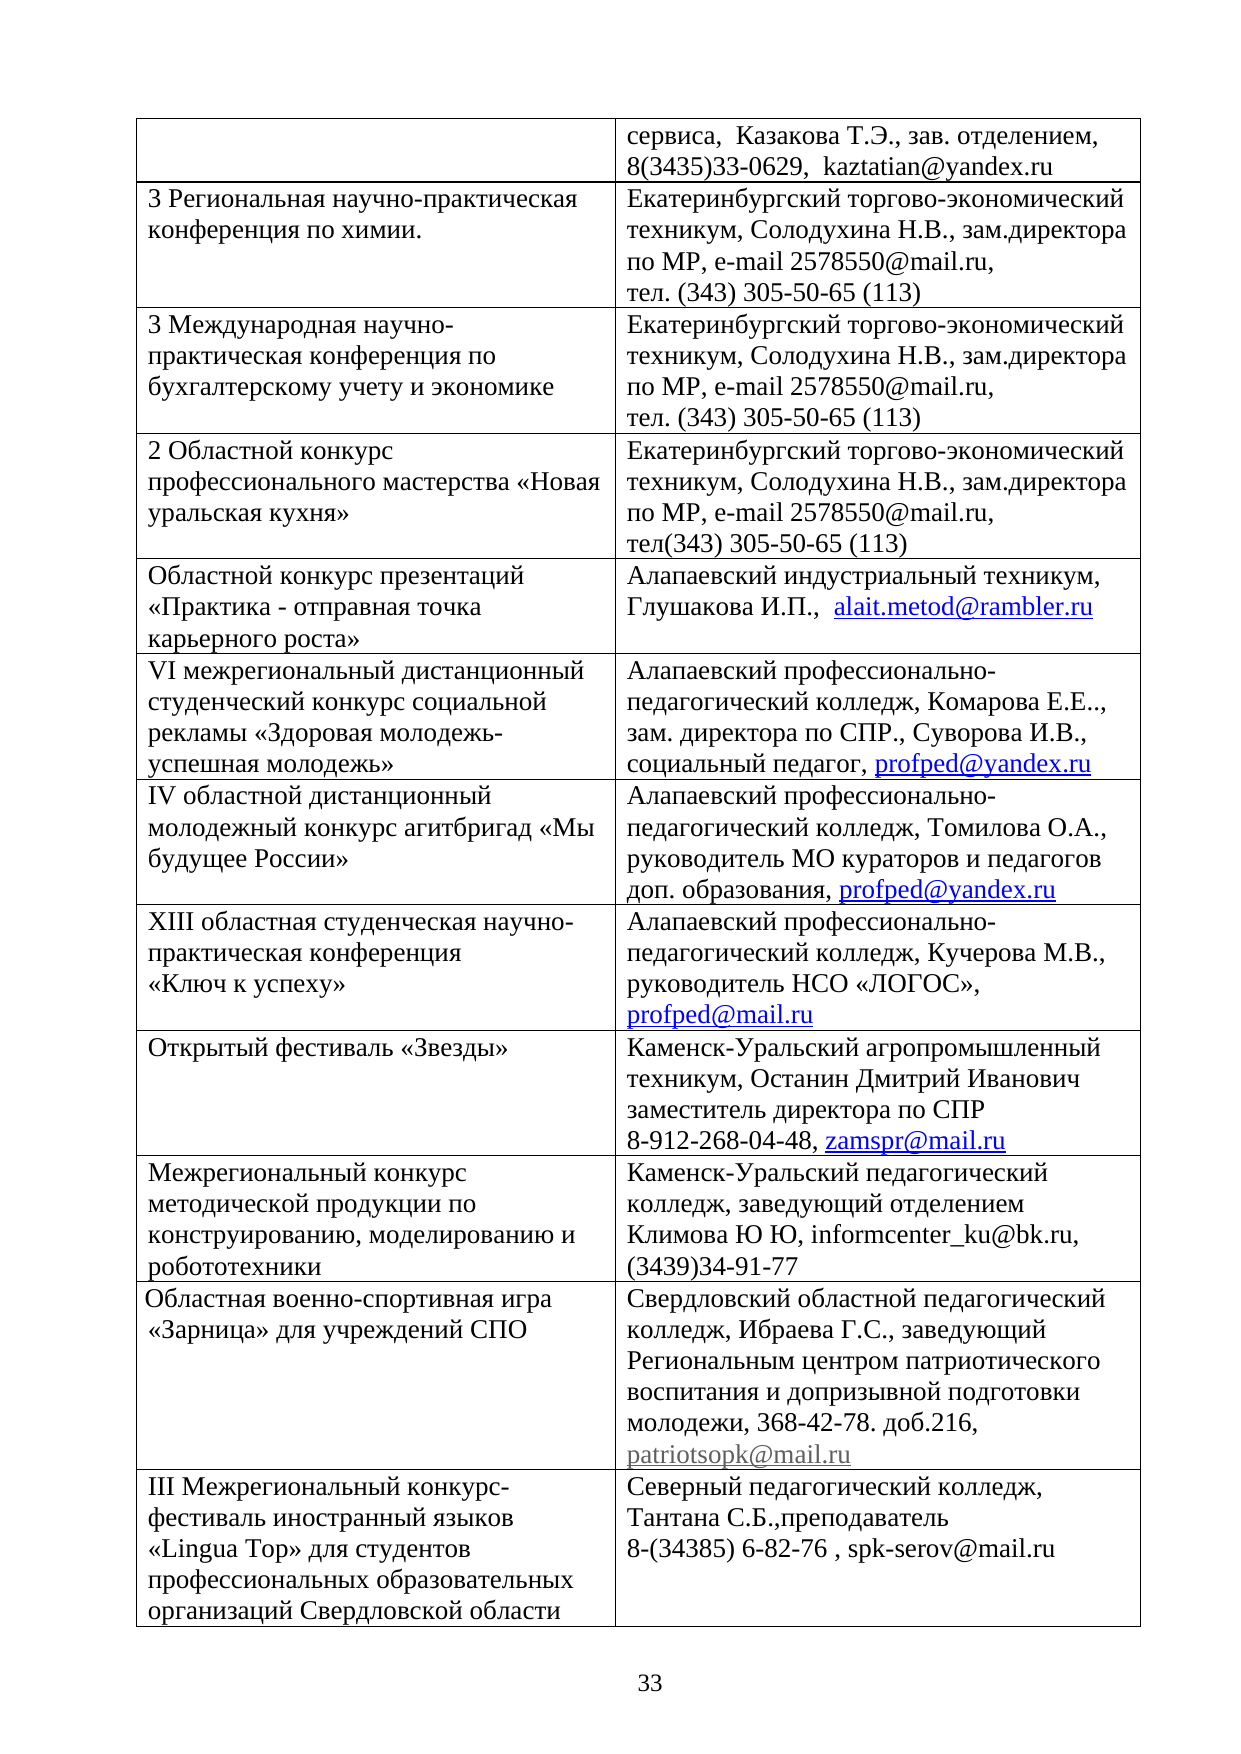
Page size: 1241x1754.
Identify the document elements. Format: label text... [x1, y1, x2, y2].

table_cell VI межрегиональный дистанционный студенческий конкурс социальной рекламы «Здоровая молодежь- успешная молодежь» [137, 654, 615, 778]
table_cell Екатеринбургский торгово-экономический техникум, Солодухина Н.В., зам.директора по МР, e-mail 2578550@mail.ru, тел. (343) 305-50-65 (113) [616, 308, 1140, 433]
table_cell IV областной дистанционный молодежный конкурс агитбригад «Мы будущее России» [137, 780, 615, 904]
table_cell Свердловский областной педагогический колледж, Ибраева Г.С., заведующий Региональным центром патриотического воспитания и допризывной подготовки молодежи, 368-42-78. доб.216, patriotsopk@mail.ru [616, 1282, 1140, 1469]
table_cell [616, 119, 1140, 181]
table_cell III Межрегиональный конкурс-фестиваль иностранный языков «Lingua Top» для студентов профессиональных образовательных организаций Свердловской области [137, 1470, 615, 1626]
table_cell Алапаевский профессионально-педагогический колледж, Комарова Е.Е.., зам. директора по СПР., Cуворова И.В., социальный педагог, profped@yandex.ru [616, 654, 1140, 778]
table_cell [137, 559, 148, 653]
table_cell Областная военно-спортивная игра «Зарница» для учреждений СПО [137, 1282, 615, 1469]
table_cell Межрегиональный конкурс методической продукции по конструированию, моделированию и робототехники [137, 1156, 615, 1281]
table_cell XIII областная студенческая научно-практическая конференция «Ключ к успеху» [137, 905, 615, 1030]
table_cell Алапаевский индустриальный техникум, Глушакова И.П., alait.metod@rambler.ru [616, 559, 1140, 653]
table_cell Открытый фестиваль «Звезды» [137, 1031, 615, 1155]
table_cell Областной конкурс презентаций «Практика - отправная точка карьерного роста» [360, 559, 615, 653]
table_cell Екатеринбургский торгово-экономический техникум, Солодухина Н.В., зам.директора по МР, e-mail 2578550@mail.ru, тел(343) 305-50-65 (113) [616, 434, 1140, 558]
table_cell Северный педагогический колледж, Тантана С.Б.,преподаватель 8-(34385) 6-82-76 , spk-serov@mail.ru [616, 1470, 1140, 1626]
table_cell Каменск-Уральский агропромышленный техникум, Останин Дмитрий Иванович заместитель директора по СПР 8-912-268-04-48, zamspr@mail.ru [616, 1031, 1140, 1155]
table_cell 3 Международная научно-практическая конференция по бухгалтерскому учету и экономике [137, 308, 615, 433]
table_cell Алапаевский профессионально-педагогический колледж, Кучерова М.В., руководитель НСО «ЛОГОС», profped@mail.ru [616, 905, 1140, 1030]
table_cell Каменск-Уральский педагогический колледж, заведующий отделением Климова Ю Ю, informcenter_ku@bk.ru, (3439)34-91-77 [616, 1156, 1140, 1281]
table_cell 3 Региональная научно-практическая конференция по химии. [137, 183, 615, 307]
table_cell 2 Областной конкурс профессионального мастерства «Новая уральская кухня» [137, 434, 615, 558]
table_cell Екатеринбургский торгово-экономический техникум, Солодухина Н.В., зам.директора по МР, e-mail 2578550@mail.ru, тел. (343) 305-50-65 (113) [616, 183, 1140, 307]
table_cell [137, 119, 615, 181]
table_cell Алапаевский профессионально-педагогический колледж, Томилова О.А., руководитель МО кураторов и педагогов доп. образования, profped@yandex.ru [616, 780, 1140, 904]
